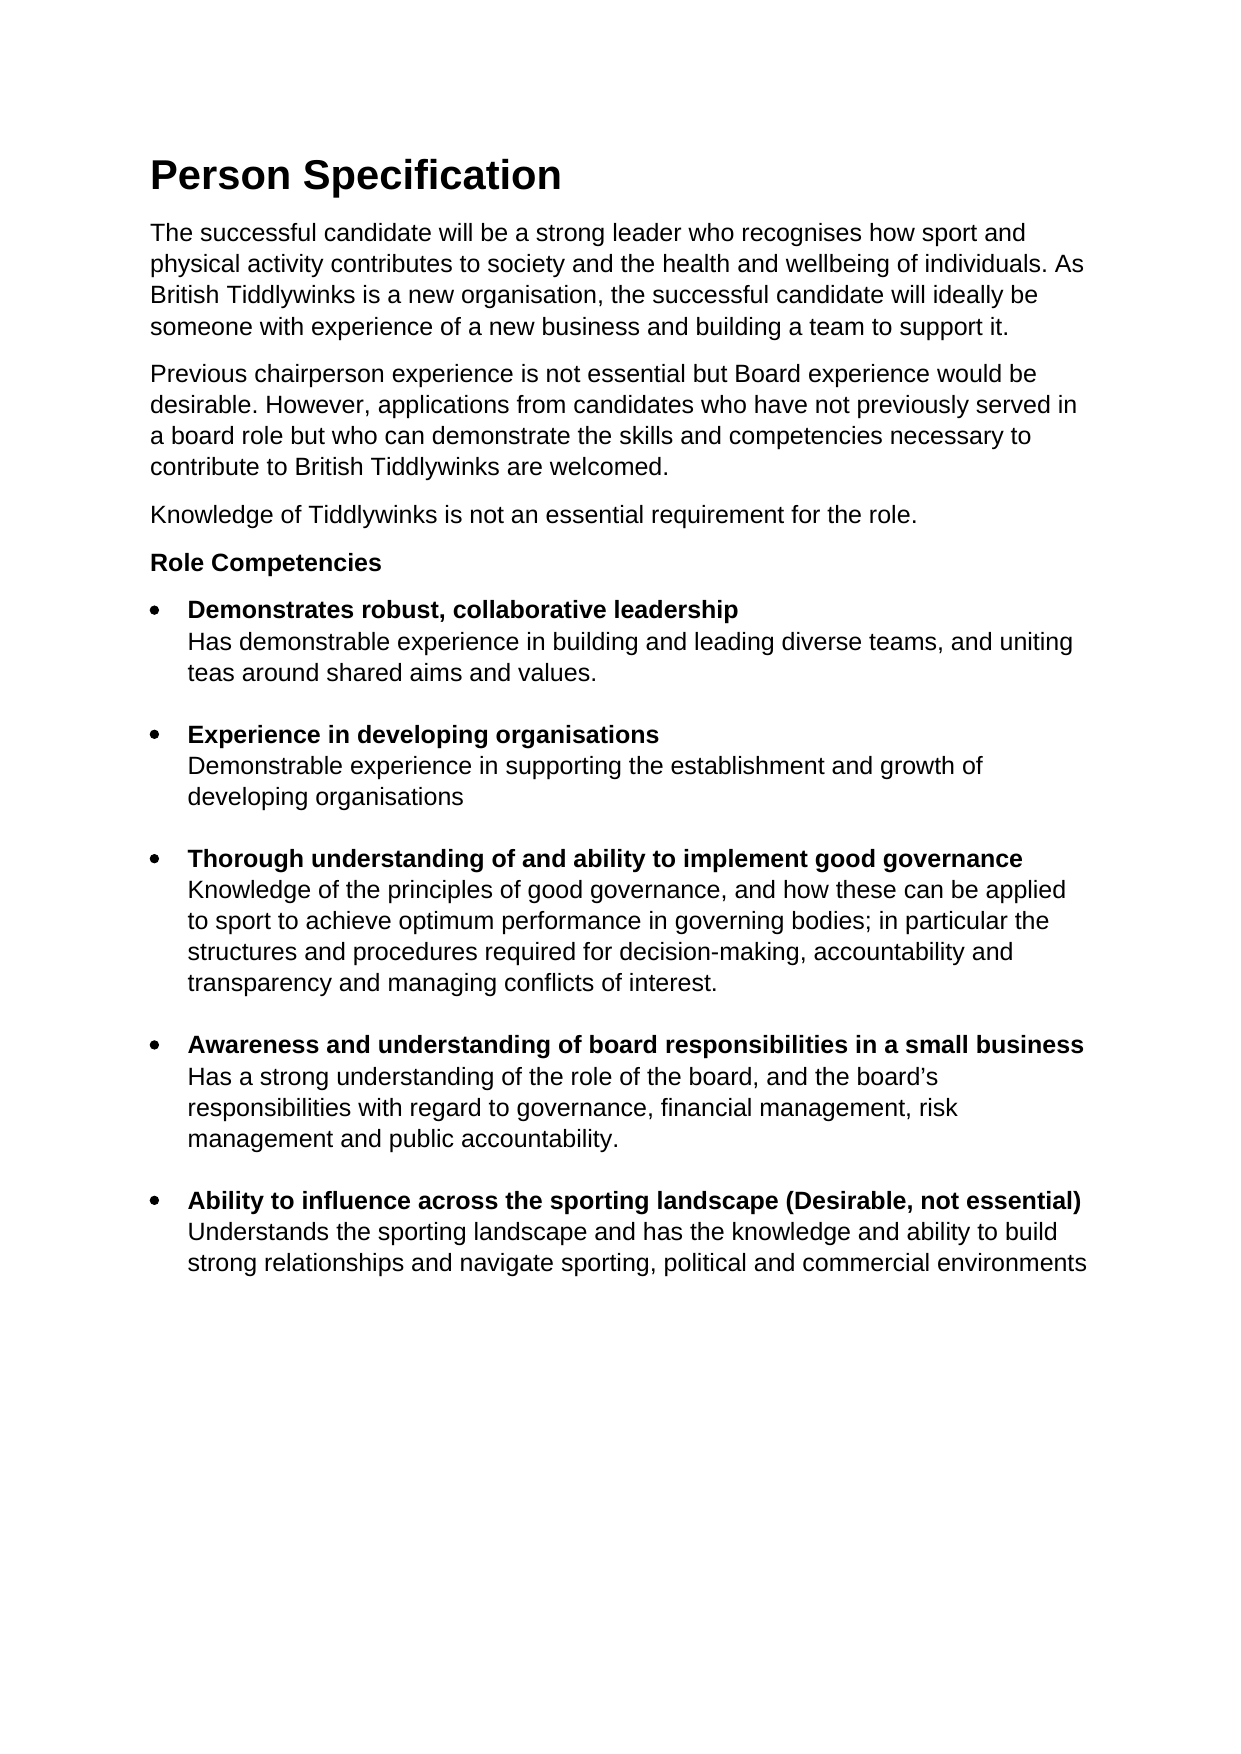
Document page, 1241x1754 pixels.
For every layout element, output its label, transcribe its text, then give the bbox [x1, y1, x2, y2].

list Awareness and understanding of board responsibilities in a small business [150, 1030, 1090, 1059]
list Has demonstrable experience in building and leading diverse teams, and uniting teas around shared aims and values. [187, 627, 1090, 686]
text Person Specification [150, 150, 1090, 198]
list Thorough understanding of and ability to implement good governance [150, 844, 1090, 873]
list Demonstrates robust, collaborative leadership [150, 595, 1090, 624]
list Experience in developing organisations [150, 720, 1090, 748]
text The successful candidate will be a strong leader who recognises how sport and physical activity contributes to society and the health and wellbeing of individuals. As British Tiddlywinks is a new organisation, the successful candidate will ideally be someone with experience of a new business and building a team to support it. [150, 218, 1090, 340]
list Understands the sporting landscape and has the knowledge and ability to build strong relationships and navigate sporting, political and commercial environments [187, 1217, 1090, 1277]
text Role Competencies [150, 548, 1090, 576]
text Previous chairperson experience is not essential but Board experience would be desirable. However, applications from candidates who have not previously served in a board role but who can demonstrate the skills and competencies necessary to contribute to British Tiddlywinks are welcomed. [150, 359, 1090, 481]
list Demonstrable experience in supporting the establishment and growth of developing organisations [187, 751, 1090, 811]
list Has a strong understanding of the role of the board, and the board’s responsibilities with regard to governance, financial management, risk management and public accountability. [187, 1061, 1090, 1152]
text Knowledge of Tiddlywinks is not an essential requirement for the role. [150, 500, 1090, 529]
list Knowledge of the principles of good governance, and how these can be applied to sport to achieve optimum performance in governing bodies; in particular the structures and procedures required for decision-making, accountability and transparency and managing conflicts of interest. [187, 875, 1090, 997]
list Ability to influence across the sporting landscape (Desirable, not essential) [150, 1186, 1090, 1214]
